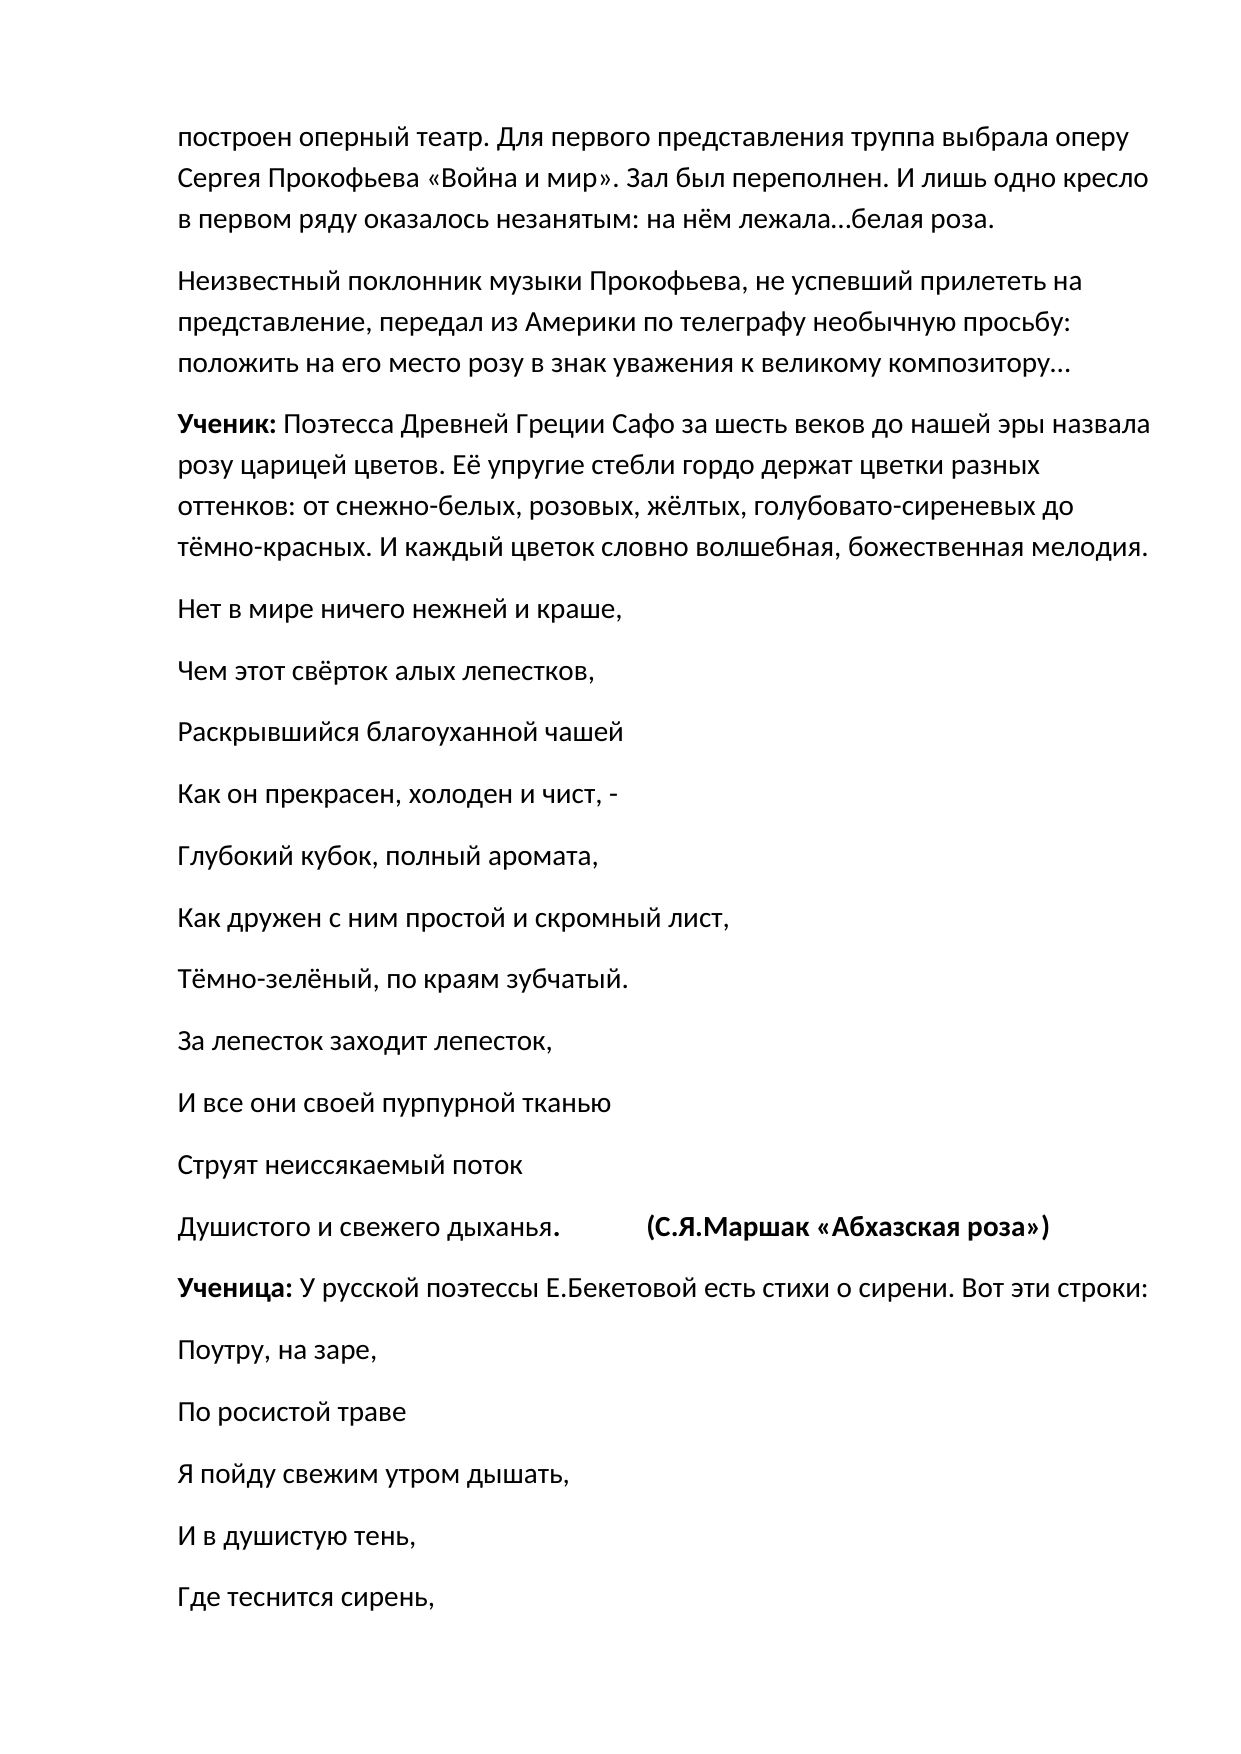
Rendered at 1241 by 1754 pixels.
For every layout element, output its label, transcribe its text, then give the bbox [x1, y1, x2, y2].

text Я пойду свежим утром дышать, [177, 1455, 1152, 1490]
text Поутру, на заре, [177, 1331, 1152, 1367]
text Ученица: У русской поэтессы Е.Бекетовой есть стихи о сирени. Вот эти строки: [177, 1269, 1152, 1305]
text Неизвестный поклонник музыки Прокофьева, не успевший прилететь на представление, передал из Америки по телеграфу необычную просьбу: положить на его место розу в знак уважения к великому композитору… [177, 262, 1152, 379]
text Как он прекрасен, холоден и чист, - [177, 775, 1152, 811]
text Душистого и свежего дыханья. (С.Я.Маршак «Абхазская роза») [177, 1208, 1152, 1243]
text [177, 118, 1152, 236]
text Как дружен с ним простой и скромный лист, [177, 899, 1152, 934]
text Ученик: Поэтесса Древней Греции Сафо за шесть веков до нашей эры назвала розу царицей цветов. Её упругие стебли гордо держат цветки разных оттенков: от снежно-белых, розовых, жёлтых, голубовато-сиреневых до тёмно-красных. И каждый цветок словно волшебная, божественная мелодия. [177, 405, 1152, 564]
text Где теснится сирень, [177, 1578, 1152, 1614]
text Чем этот свёрток алых лепестков, [177, 652, 1152, 687]
text Тёмно-зелёный, по краям зубчатый. [177, 961, 1152, 996]
text И все они своей пурпурной тканью [177, 1084, 1152, 1120]
text Раскрывшийся благоуханной чашей [177, 713, 1152, 749]
text Нет в мире ничего нежней и краше, [177, 590, 1152, 626]
text И в душистую тень, [177, 1517, 1152, 1552]
text За лепесток заходит лепесток, [177, 1022, 1152, 1058]
text Струят неиссякаемый поток [177, 1146, 1152, 1182]
text По росистой траве [177, 1393, 1152, 1429]
text Глубокий кубок, полный аромата, [177, 837, 1152, 873]
